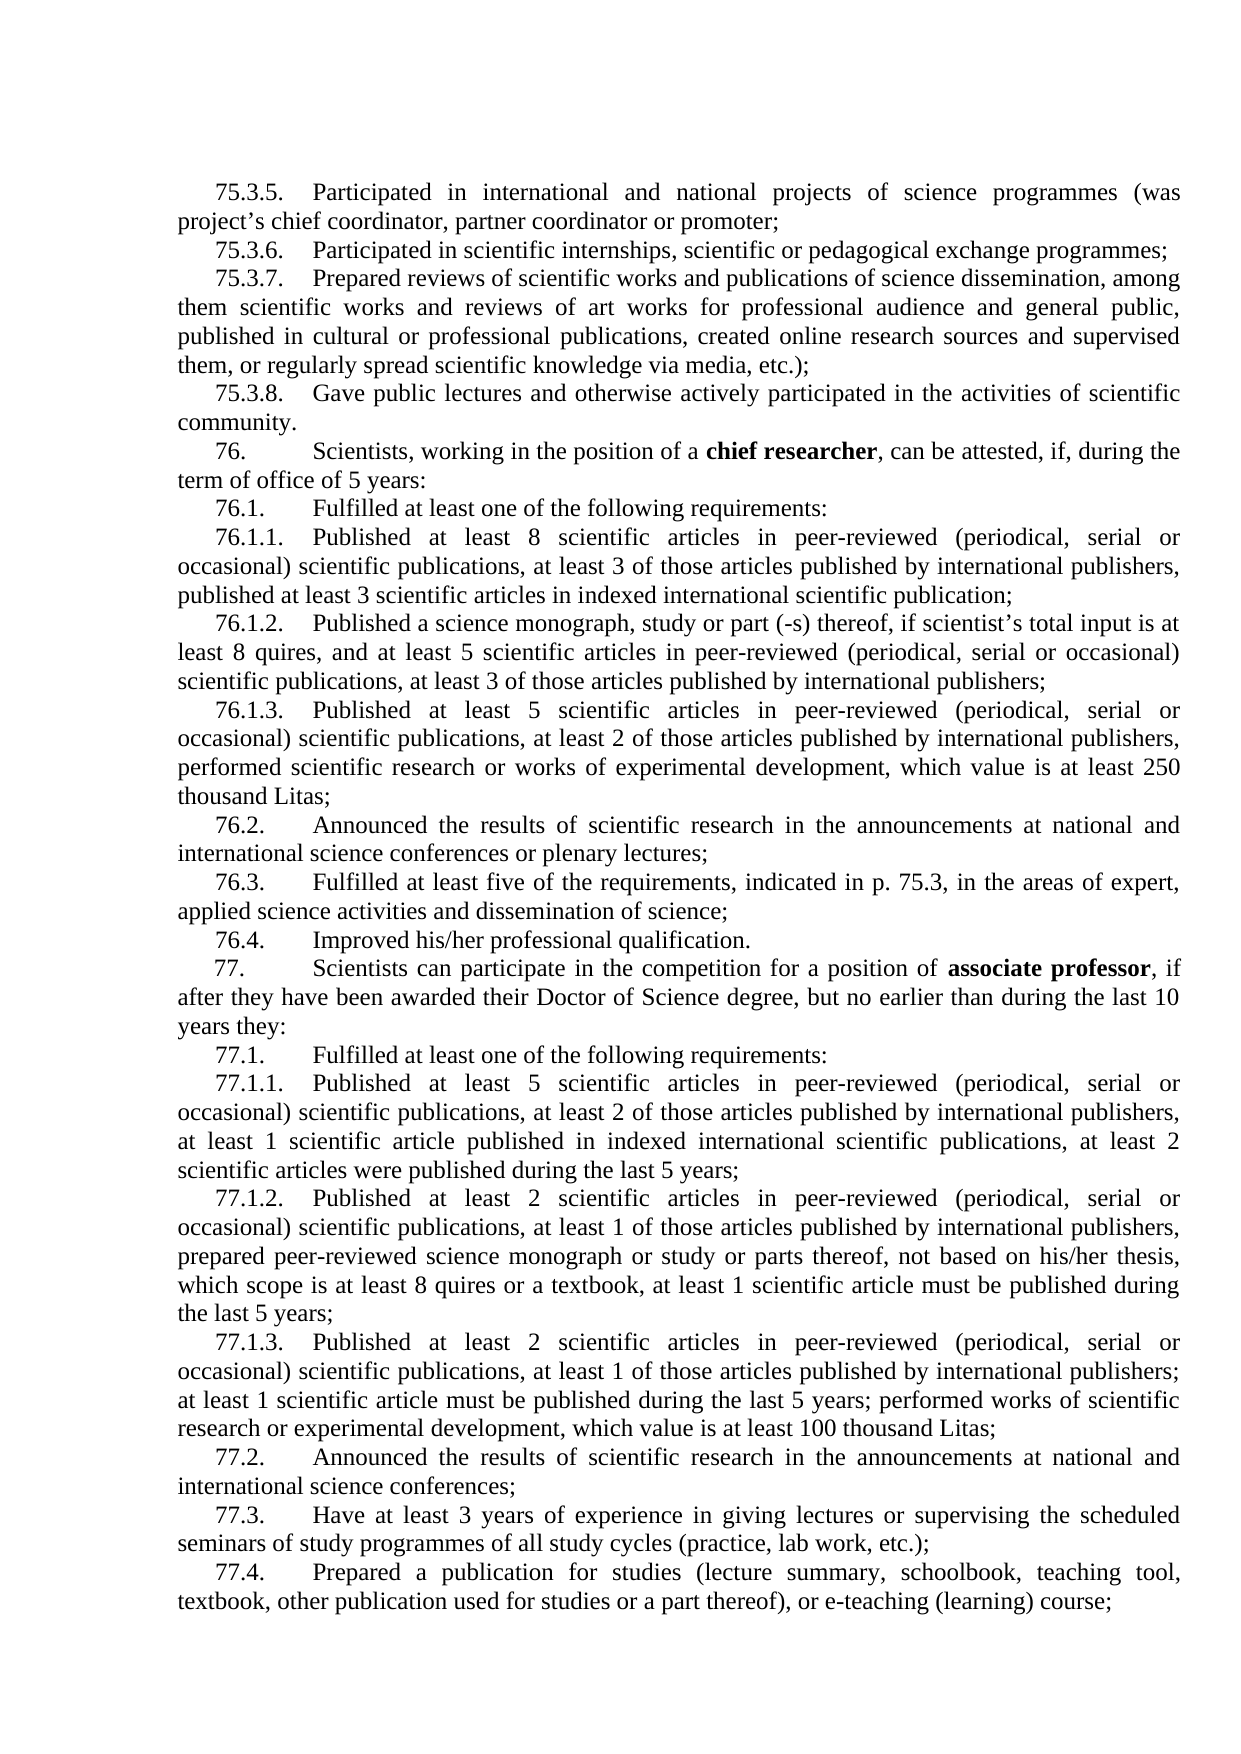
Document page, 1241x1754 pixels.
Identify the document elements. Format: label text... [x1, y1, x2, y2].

list Announced the results of scientific research in the announcements at national and international science conferences; [177, 1442, 1181, 1500]
list Published at least 2 scientific articles in peer-reviewed (periodical, serial or occasional) scientific publications, at least 1 of those articles published by international publishers; at least 1 scientific article must be published during the last 5 years; performed works of scientific research or experimental development, which value is at least 100 thousand Litas; [177, 1327, 1181, 1442]
list Prepared reviews of scientific works and publications of science dissemination, among them scientific works and reviews of art works for professional audience and general public, published in cultural or professional publications, created online research sources and supervised them, or regularly spread scientific knowledge via media, etc.); [177, 263, 1181, 378]
list Announced the results of scientific research in the announcements at national and international science conferences or plenary lectures; [177, 810, 1181, 867]
list Prepared a publication for studies (lecture summary, schoolbook, teaching tool, textbook, other publication used for studies or a part thereof), or e-teaching (learning) course; [177, 1557, 1181, 1615]
list Published at least 5 scientific articles in peer-reviewed (periodical, serial or occasional) scientific publications, at least 2 of those articles published by international publishers, performed scientific research or works of experimental development, which value is at least 250 thousand Litas; [177, 695, 1181, 810]
list Scientists can participate in the competition for a position of associate professor, if after they have been awarded their Doctor of Science degree, but no earlier than during the last 10 years they: [177, 953, 1181, 1040]
list Published at least 5 scientific articles in peer-reviewed (periodical, serial or occasional) scientific publications, at least 2 of those articles published by international publishers, at least 1 scientific article published in indexed international scientific publications, at least 2 scientific articles were published during the last 5 years; [177, 1068, 1181, 1183]
list Participated in international and national projects of science programmes (was project’s chief coordinator, partner coordinator or promoter; [177, 177, 1181, 235]
list Gave public lectures and otherwise actively participated in the activities of scientific community. [177, 378, 1181, 436]
list Published at least 2 scientific articles in peer-reviewed (periodical, serial or occasional) scientific publications, at least 1 of those articles published by international publishers, prepared peer-reviewed science monograph or study or parts thereof, not based on his/her thesis, which scope is at least 8 quires or a textbook, at least 1 scientific article must be published during the last 5 years; [177, 1183, 1181, 1327]
list Fulfilled at least one of the following requirements: [215, 493, 1181, 522]
list Fulfilled at least five of the requirements, indicated in p. 75.3, in the areas of expert, applied science activities and dissemination of science; [177, 867, 1181, 925]
list Fulfilled at least one of the following requirements: [215, 1040, 1181, 1068]
list Published at least 8 scientific articles in peer-reviewed (periodical, serial or occasional) scientific publications, at least 3 of those articles published by international publishers, published at least 3 scientific articles in indexed international scientific publication; [177, 522, 1181, 608]
list Published a science monograph, study or part (-s) thereof, if scientist’s total input is at least 8 quires, and at least 5 scientific articles in peer-reviewed (periodical, serial or occasional) scientific publications, at least 3 of those articles published by international publishers; [177, 608, 1181, 695]
list Improved his/her professional qualification. [177, 925, 1181, 953]
list Participated in scientific internships, scientific or pedagogical exchange programmes; [177, 235, 1181, 263]
list Scientists, working in the position of a chief researcher, can be attested, if, during the term of office of 5 years: [177, 436, 1181, 493]
list Have at least 3 years of experience in giving lectures or supervising the scheduled seminars of study programmes of all study cycles (practice, lab work, etc.); [177, 1500, 1181, 1557]
